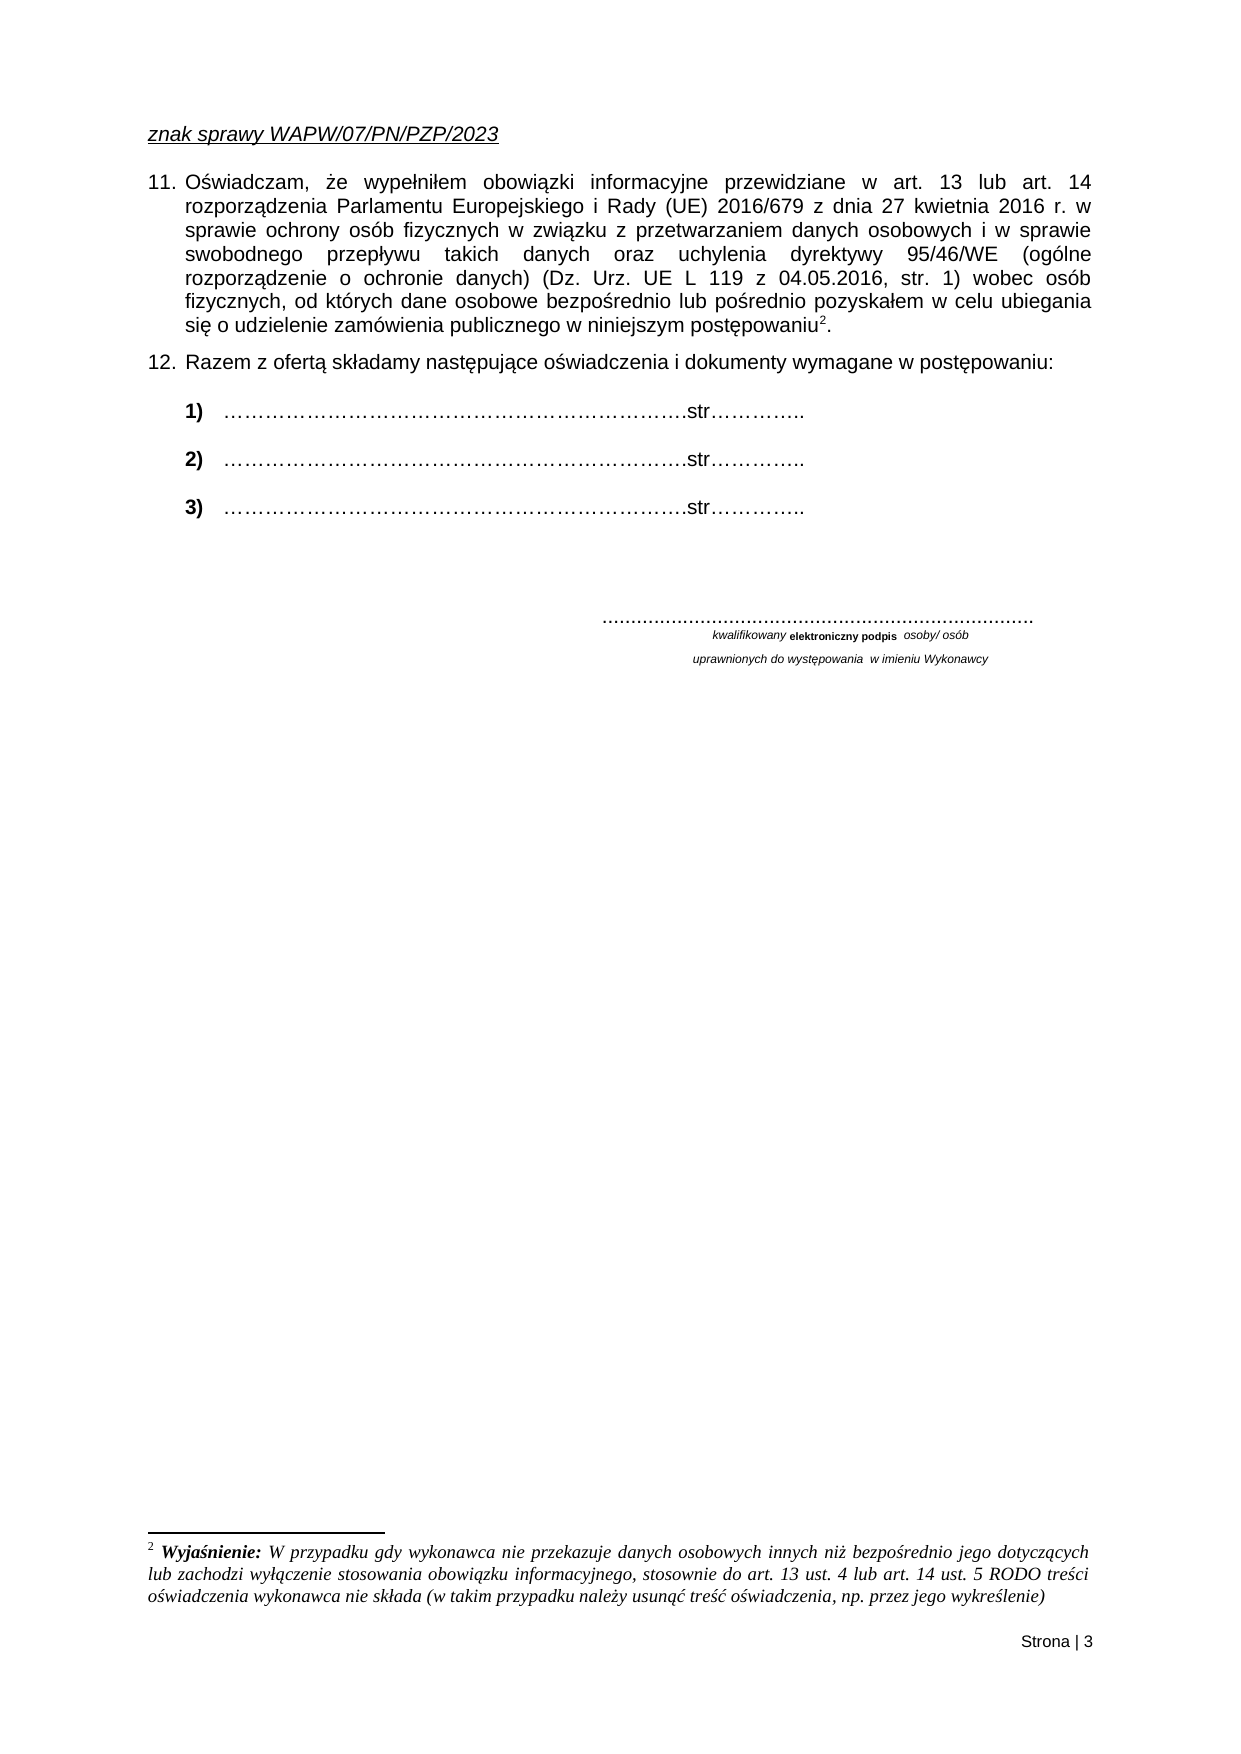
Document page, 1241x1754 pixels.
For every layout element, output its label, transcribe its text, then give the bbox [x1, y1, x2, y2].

text ........................................................................... [148, 590, 1093, 628]
list ………………………………………………………….str………….. [185, 399, 1093, 423]
text uprawnionych do występowania w imieniu Wykonawcy [590, 652, 1093, 676]
list ………………………………………………………….str………….. [185, 494, 1093, 518]
list Oświadczam, że wypełniłem obowiązki informacyjne przewidziane w art. 13 lub art. 14 rozporządzenia Parlamentu Europejskiego i Rady (UE) 2016/679 z dnia 27 kwietnia 2016 r. w sprawie ochrony osób fizycznych w związku z przetwarzaniem danych osobowych i w sprawie swobodnego przepływu takich danych oraz uchylenia dyrektywy 95/46/WE (ogólne rozporządzenie o ochronie danych) (Dz. Urz. UE L 119 z 04.05.2016, str. 1) wobec osób fizycznych, od których dane osobowe bezpośrednio lub pośrednio pozyskałem w celu ubiegania się o udzielenie zamówienia publicznego w niniejszym postępowaniu. [148, 169, 1093, 337]
text kwalifikowany elektroniczny podpis osoby/ osób [590, 628, 1093, 652]
list ………………………………………………………….str………….. [185, 447, 1093, 471]
list Razem z ofertą składamy następujące oświadczenia i dokumenty wymagane w postępowaniu: [148, 350, 1093, 374]
